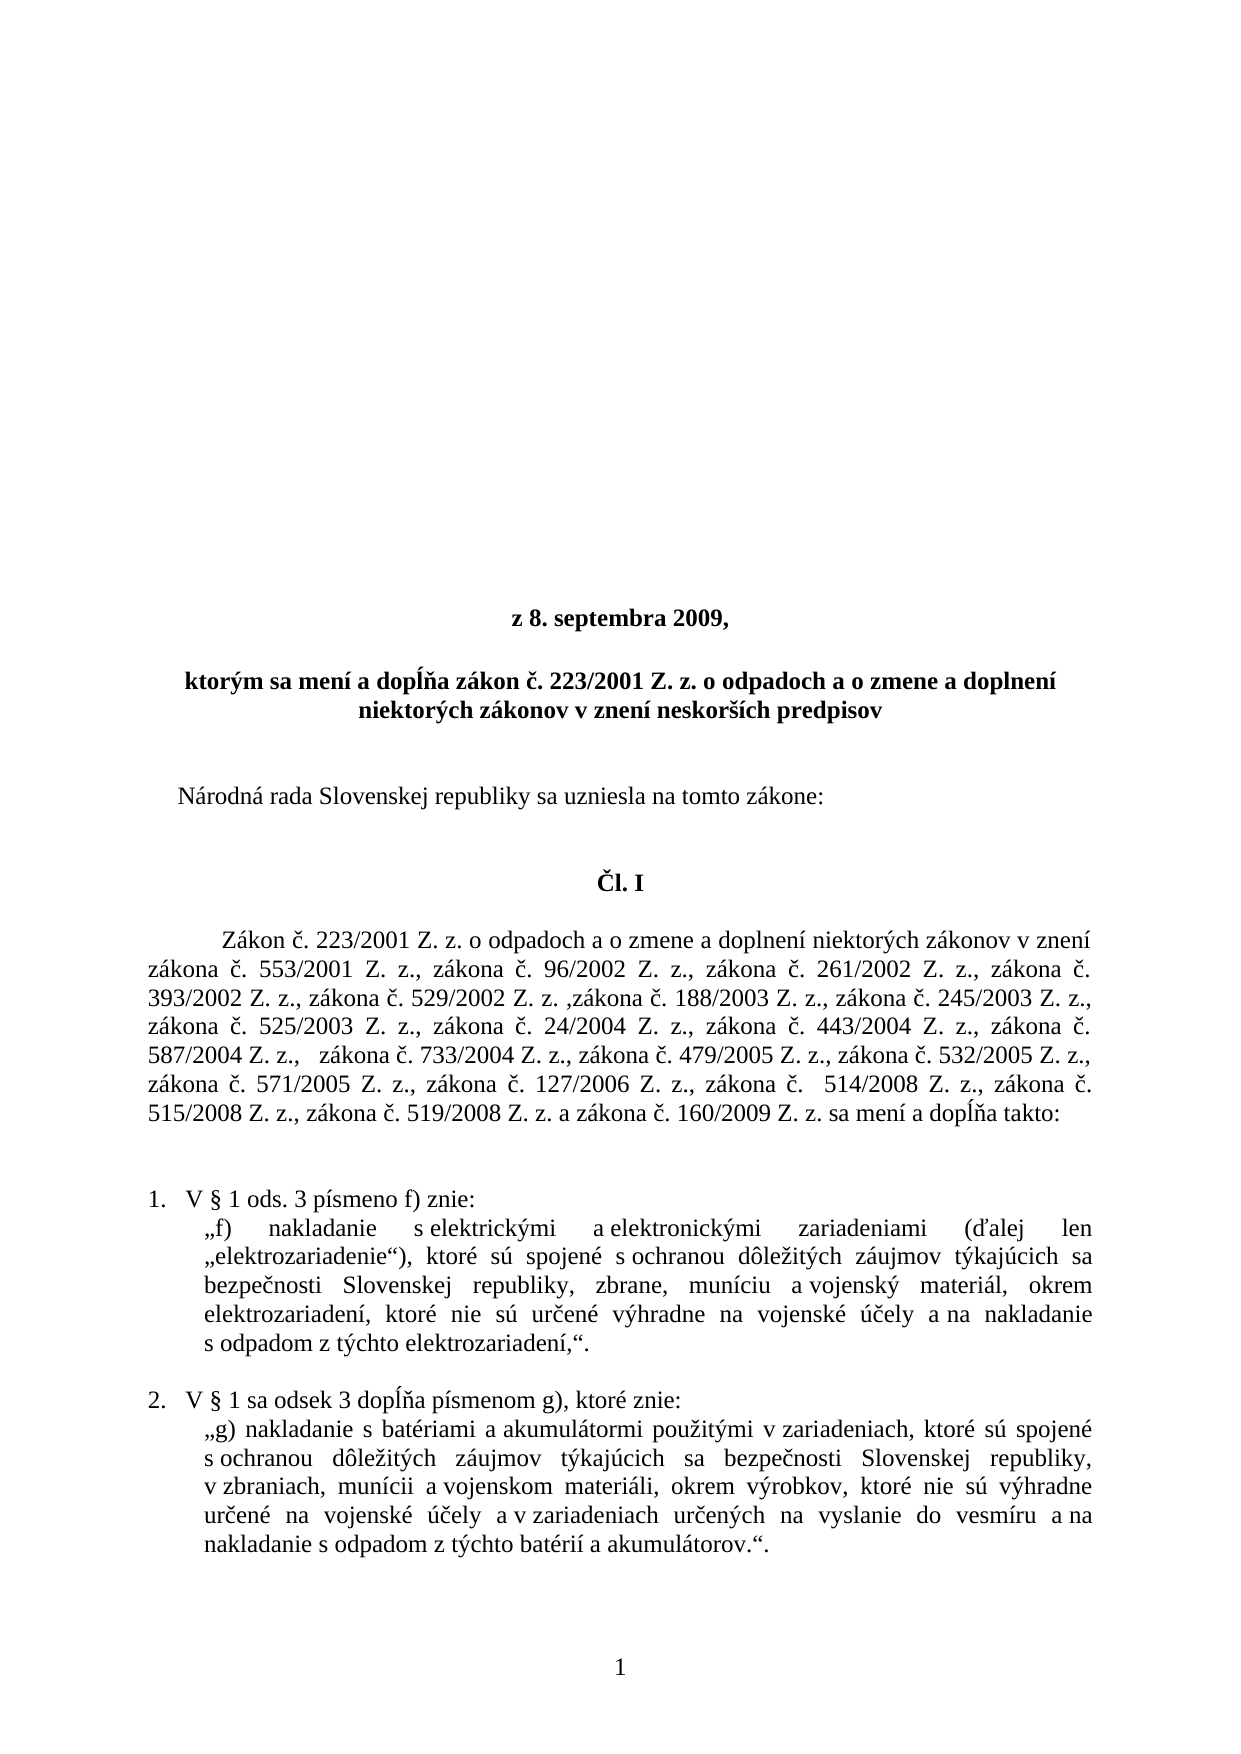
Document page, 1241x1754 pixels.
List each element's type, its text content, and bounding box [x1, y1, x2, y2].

text ktorým sa mení a dopĺňa zákon č. 223/2001 Z. z. o odpadoch a o zmene a doplnení niektorých zákonov v znení neskorších predpisov [148, 666, 1093, 724]
text „g) nakladanie s batériami a akumulátormi použitými v zariadeniach, ktoré sú spojené s ochranou dôležitých záujmov týkajúcich sa bezpečnosti Slovenskej republiky, v zbraniach, munícii a vojenskom materiáli, okrem výrobkov, ktoré nie sú výhradne určené na vojenské účely a v zariadeniach určených na vyslanie do vesmíru a na nakladanie s odpadom z týchto batérií a akumulátorov.“. [204, 1414, 1093, 1558]
text „f) nakladanie s elektrickými a elektronickými zariadeniami (ďalej len „elektrozariadenie“), ktoré sú spojené s ochranou dôležitých záujmov týkajúcich sa bezpečnosti Slovenskej republiky, zbrane, muníciu a vojenský materiál, okrem elektrozariadení, ktoré nie sú určené výhradne na vojenské účely a na nakladanie s odpadom z týchto elektrozariadení,“. [204, 1213, 1093, 1356]
text Zákon č. 223/2001 Z. z. o odpadoch a o zmene a doplnení niektorých zákonov v znení zákona č. 553/2001 Z. z., zákona č. 96/2002 Z. z., zákona č. 261/2002 Z. z., zákona č. 393/2002 Z. z., zákona č. 529/2002 Z. z. ,zákona č. 188/2003 Z. z., zákona č. 245/2003 Z. z., zákona č. 525/2003 Z. z., zákona č. 24/2004 Z. z., zákona č. 443/2004 Z. z., zákona č. 587/2004 Z. z., zákona č. 733/2004 Z. z., zákona č. 479/2005 Z. z., zákona č. 532/2005 Z. z., zákona č. 571/2005 Z. z., zákona č. 127/2006 Z. z., zákona č. 514/2008 Z. z., zákona č. 515/2008 Z. z., zákona č. 519/2008 Z. z. a zákona č. 160/2009 Z. z. sa mení a dopĺňa takto: [148, 925, 1093, 1126]
list V § 1 sa odsek 3 dopĺňa písmenom g), ktoré znie: [148, 1385, 1093, 1414]
text Čl. I [148, 868, 1093, 896]
subtitle z 8. septembra 2009, [148, 603, 1093, 631]
text Národná rada Slovenskej republiky sa uzniesla na tomto zákone: [148, 781, 1093, 810]
list V § 1 ods. 3 písmeno f) znie: [148, 1184, 1093, 1213]
